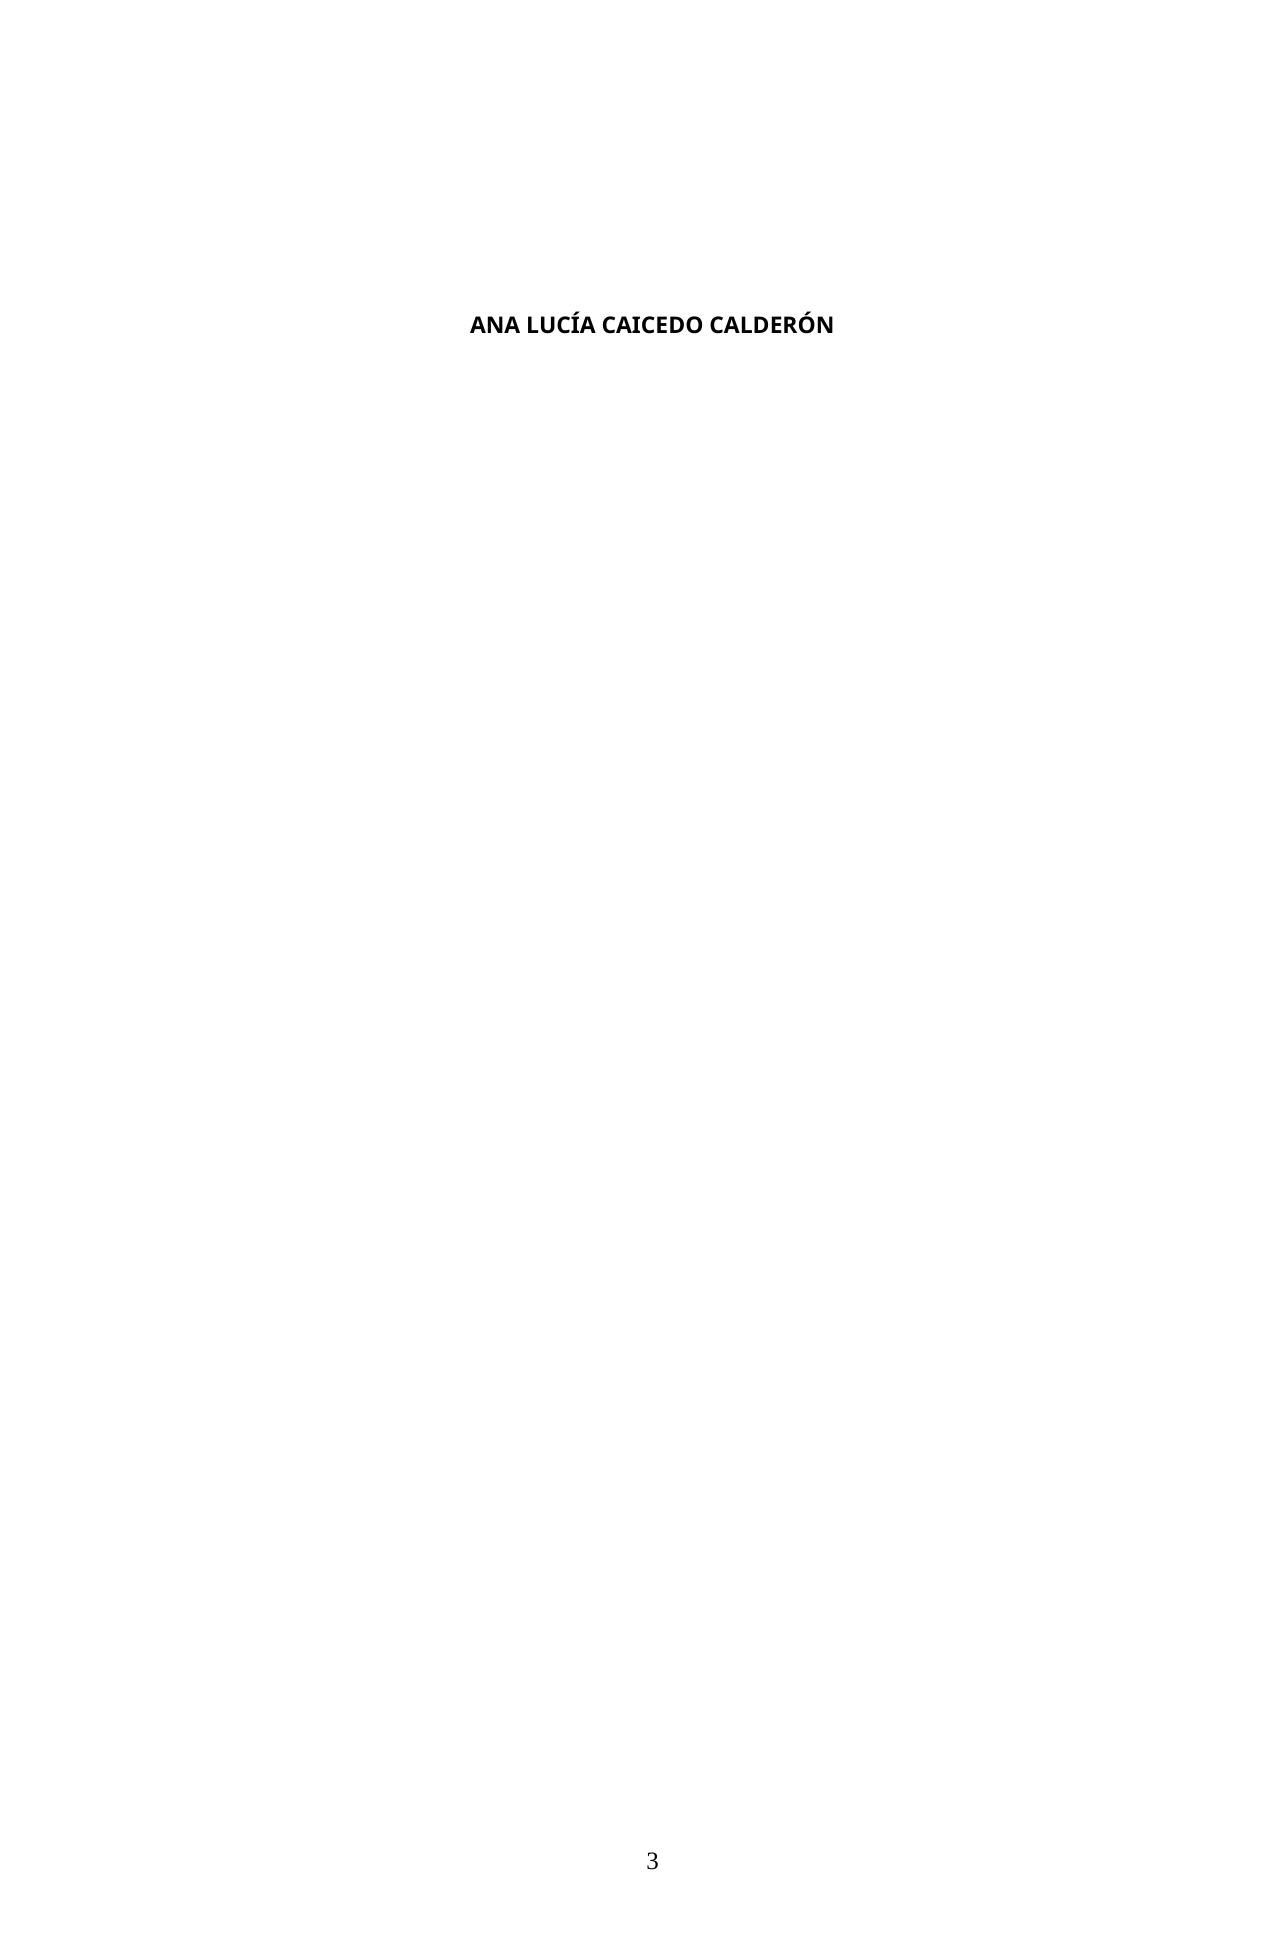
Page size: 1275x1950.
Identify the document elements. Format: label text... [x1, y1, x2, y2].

subtitle ANA LUCÍA CAICEDO CALDERÓN [177, 309, 1127, 340]
